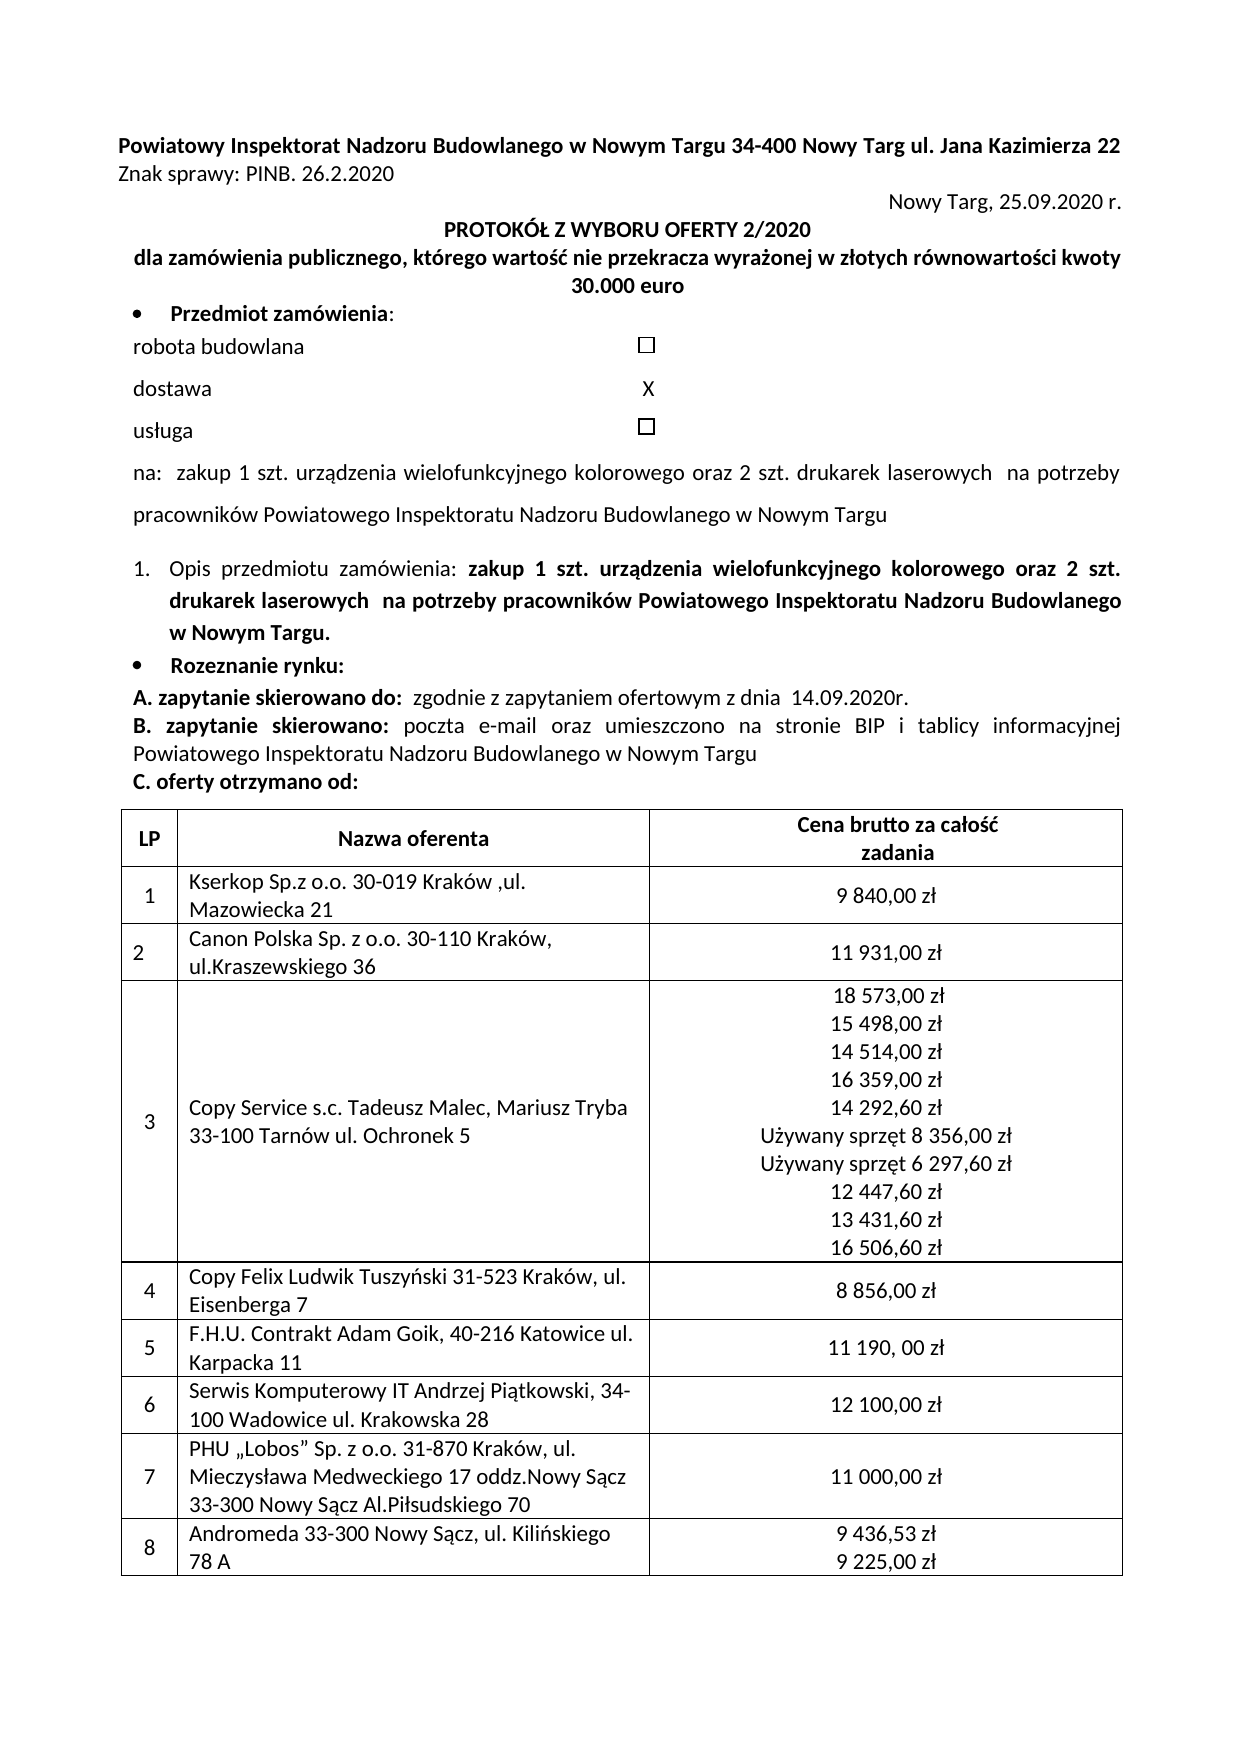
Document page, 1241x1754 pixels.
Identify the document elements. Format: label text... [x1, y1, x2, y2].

table_cell Copy Service s.c. Tadeusz Malec, Mariusz Tryba 33-100 Tarnów ul. Ochronek 5 [178, 981, 649, 1261]
table_cell 11 931,00 zł [650, 924, 1122, 980]
table_header Nazwa oferenta [178, 810, 649, 866]
table_cell 8 [122, 1519, 177, 1575]
table_cell 9 436,53 zł 9 225,00 zł [650, 1519, 1122, 1575]
table_cell Kserkop Sp.z o.o. 30-019 Kraków ,ul. Mazowiecka 21 [178, 867, 649, 923]
text B. zapytanie skierowano: poczta e-mail oraz umieszczono na stronie BIP i tablicy informacyjnej Powiatowego Inspektoratu Nadzoru Budowlanego w Nowym Targu [133, 711, 1122, 767]
table_cell 9 840,00 zł [650, 867, 1122, 923]
table_cell 7 [122, 1434, 177, 1518]
list Rozeznanie rynku: [133, 651, 1122, 679]
table_cell 11 000,00 zł [650, 1434, 1122, 1518]
text Powiatowy Inspektorat Nadzoru Budowlanego w Nowym Targu 34-400 Nowy Targ ul. Jana Kazimierza 22 Znak sprawy: PINB. 26.2.2020 [118, 131, 1122, 187]
table_cell 3 [122, 981, 177, 1261]
table_header LP [122, 810, 177, 866]
table_cell 6 [122, 1377, 177, 1433]
table_cell 11 190, 00 zł [650, 1320, 1122, 1376]
table_cell 1 [122, 867, 177, 923]
table_cell 4 [122, 1263, 177, 1318]
table_header Cena brutto za całość zadania [650, 810, 1122, 866]
text Nowy Targ, 25.09.2020 r. [133, 187, 1122, 216]
table_cell Andromeda 33-300 Nowy Sącz, ul. Kilińskiego 78 A [178, 1519, 649, 1575]
table_cell PHU „Lobos” Sp. z o.o. 31-870 Kraków, ul. Mieczysława Medweckiego 17 oddz.Nowy Sącz 33-300 Nowy Sącz Al.Piłsudskiego 70 [178, 1434, 649, 1518]
text na: zakup 1 szt. urządzenia wielofunkcyjnego kolorowego oraz 2 szt. drukarek laserowych na potrzeby pracowników Powiatowego Inspektoratu Nadzoru Budowlanego w Nowym Targu [133, 458, 1122, 528]
table_cell Serwis Komputerowy IT Andrzej Piątkowski, 34-100 Wadowice ul. Krakowska 28 [178, 1377, 649, 1433]
text C. oferty otrzymano od: [133, 767, 1122, 795]
list Przedmiot zamówienia: [133, 299, 1122, 328]
table_cell Canon Polska Sp. z o.o. 30-110 Kraków, ul.Kraszewskiego 36 [178, 924, 649, 980]
text robota budowlana [133, 332, 1122, 360]
table_cell 12 100,00 zł [650, 1377, 1122, 1433]
table_cell 2 [122, 924, 177, 980]
table_cell 18 573,00 zł 15 498,00 zł 14 514,00 zł 16 359,00 zł 14 292,60 zł Używany sprzęt 8 356,00 zł Używany sprzęt 6 297,60 zł 12 447,60 zł 13 431,60 zł 16 506,60 zł [650, 981, 1122, 1261]
table_cell 8 856,00 zł [650, 1263, 1122, 1318]
text dla zamówienia publicznego, którego wartość nie przekracza wyrażonej w złotych równowartości kwoty 30.000 euro [133, 243, 1122, 299]
text PROTOKÓŁ Z WYBORU OFERTY 2/2020 [133, 216, 1122, 243]
table_cell F.H.U. Contrakt Adam Goik, 40-216 Katowice ul. Karpacka 11 [178, 1320, 649, 1376]
text usługa [133, 416, 1122, 444]
list Opis przedmiotu zamówienia: zakup 1 szt. urządzenia wielofunkcyjnego kolorowego oraz 2 szt. drukarek laserowych na potrzeby pracowników Powiatowego Inspektoratu Nadzoru Budowlanego w Nowym Targu. [133, 554, 1122, 647]
table_cell 5 [122, 1320, 177, 1376]
text A. zapytanie skierowano do: zgodnie z zapytaniem ofertowym z dnia 14.09.2020r. [133, 683, 1122, 711]
text dostawa X [133, 374, 1122, 402]
table_cell Copy Felix Ludwik Tuszyński 31-523 Kraków, ul. Eisenberga 7 [178, 1263, 649, 1318]
